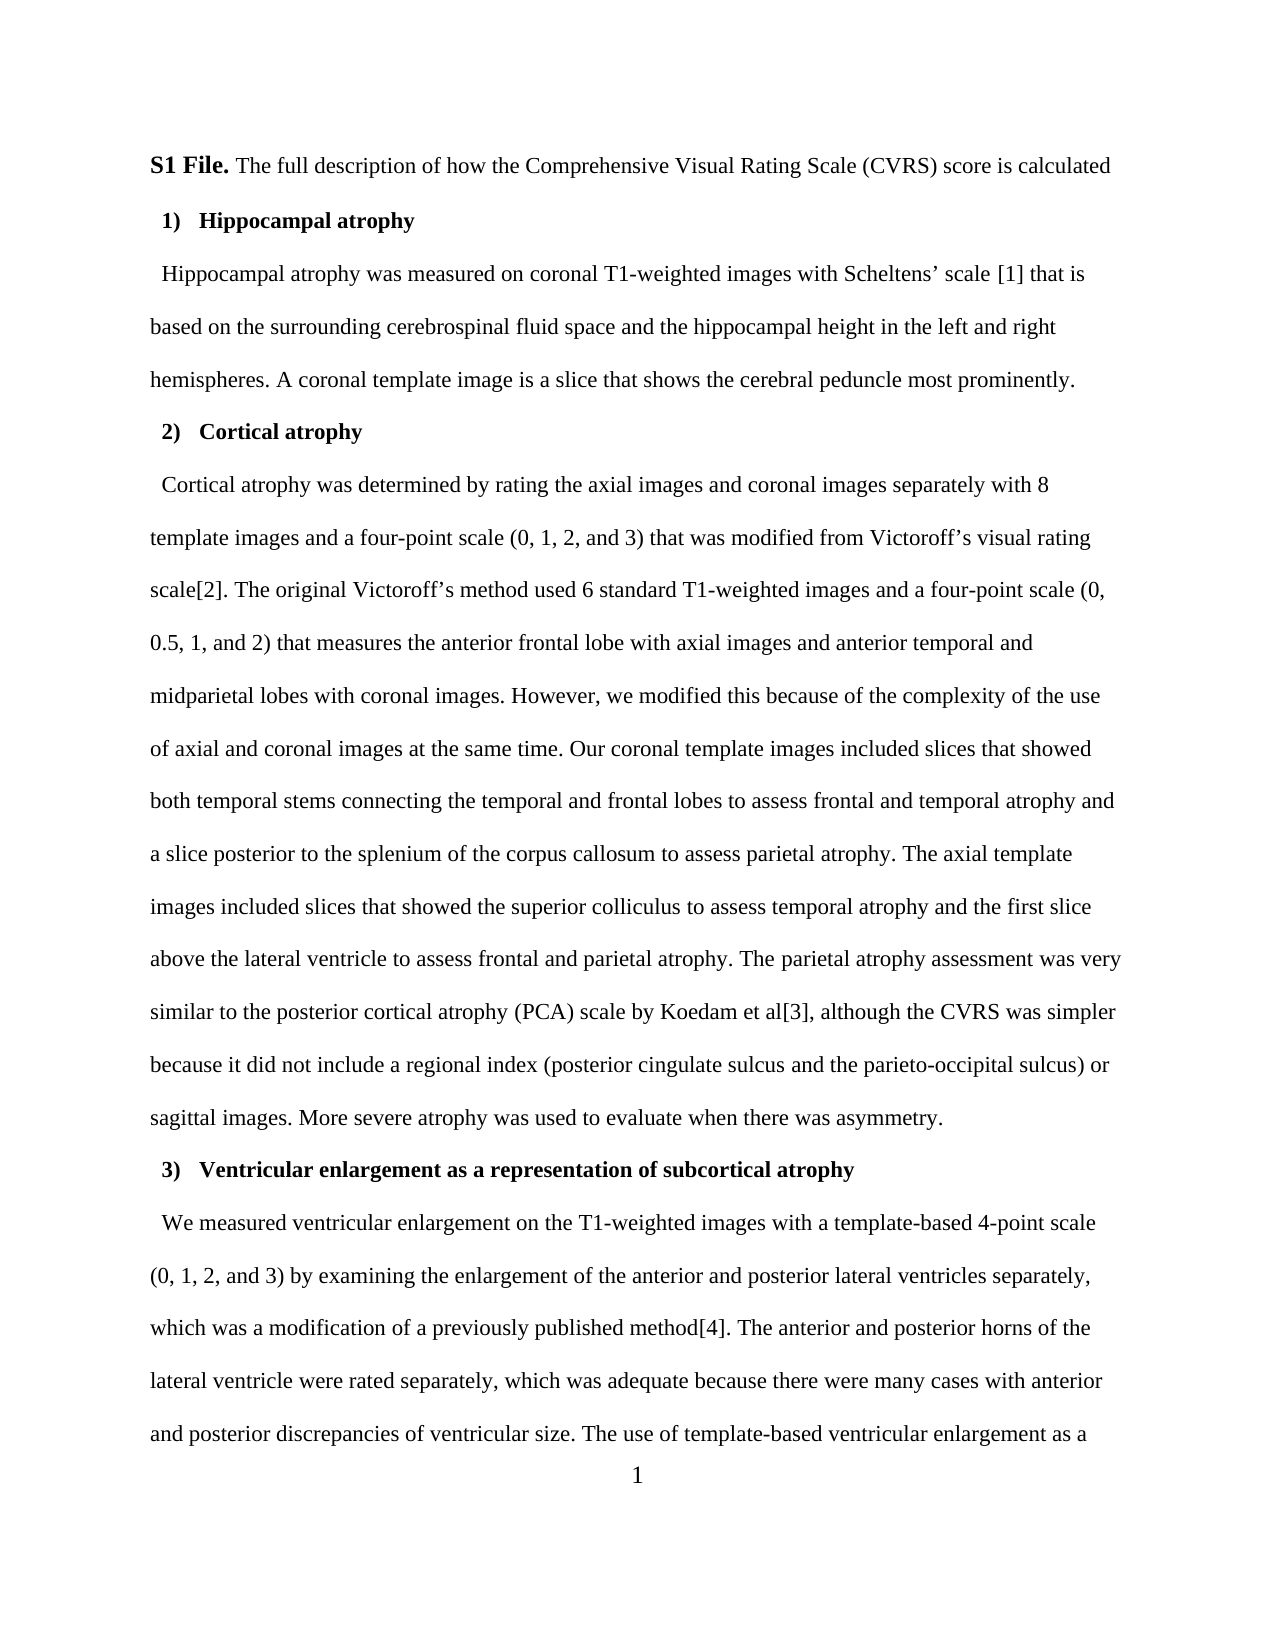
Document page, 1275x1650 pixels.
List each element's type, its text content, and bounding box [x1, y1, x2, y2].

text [150, 1209, 1125, 1446]
text Hippocampal atrophy was measured on coronal T1-weighted images with Scheltens’ scale [1] that is based on the surrounding cerebrospinal fluid space and the hippocampal height in the left and right hemispheres. A coronal template image is a slice that shows the cerebral peduncle most prominently. [150, 260, 1125, 392]
list Hippocampal atrophy [161, 207, 1125, 234]
list Ventricular enlargement as a representation of subcortical atrophy [161, 1156, 1125, 1183]
text S1 File. The full description of how the Comprehensive Visual Rating Scale (CVRS) score is calculated [150, 150, 1125, 179]
list Cortical atrophy [161, 418, 1125, 445]
text Cortical atrophy was determined by rating the axial images and coronal images separately with 8 template images and a four-point scale (0, 1, 2, and 3) that was modified from Victoroff’s visual rating scale[2]. The original Victoroff’s method used 6 standard T1-weighted images and a four-point scale (0, 0.5, 1, and 2) that measures the anterior frontal lobe with axial images and anterior temporal and midparietal lobes with coronal images. However, we modified this because of the complexity of the use of axial and coronal images at the same time. Our coronal template images included slices that showed both temporal stems connecting the temporal and frontal lobes to assess frontal and temporal atrophy and a slice posterior to the splenium of the corpus callosum to assess parietal atrophy. The axial template images included slices that showed the superior colliculus to assess temporal atrophy and the first slice above the lateral ventricle to assess frontal and parietal atrophy. The parietal atrophy assessment was very similar to the posterior cortical atrophy (PCA) scale by Koedam et al[3], although the CVRS was simpler because it did not include a regional index (posterior cingulate sulcus and the parieto-occipital sulcus) or sagittal images. More severe atrophy was used to evaluate when there was asymmetry. [150, 471, 1125, 1130]
